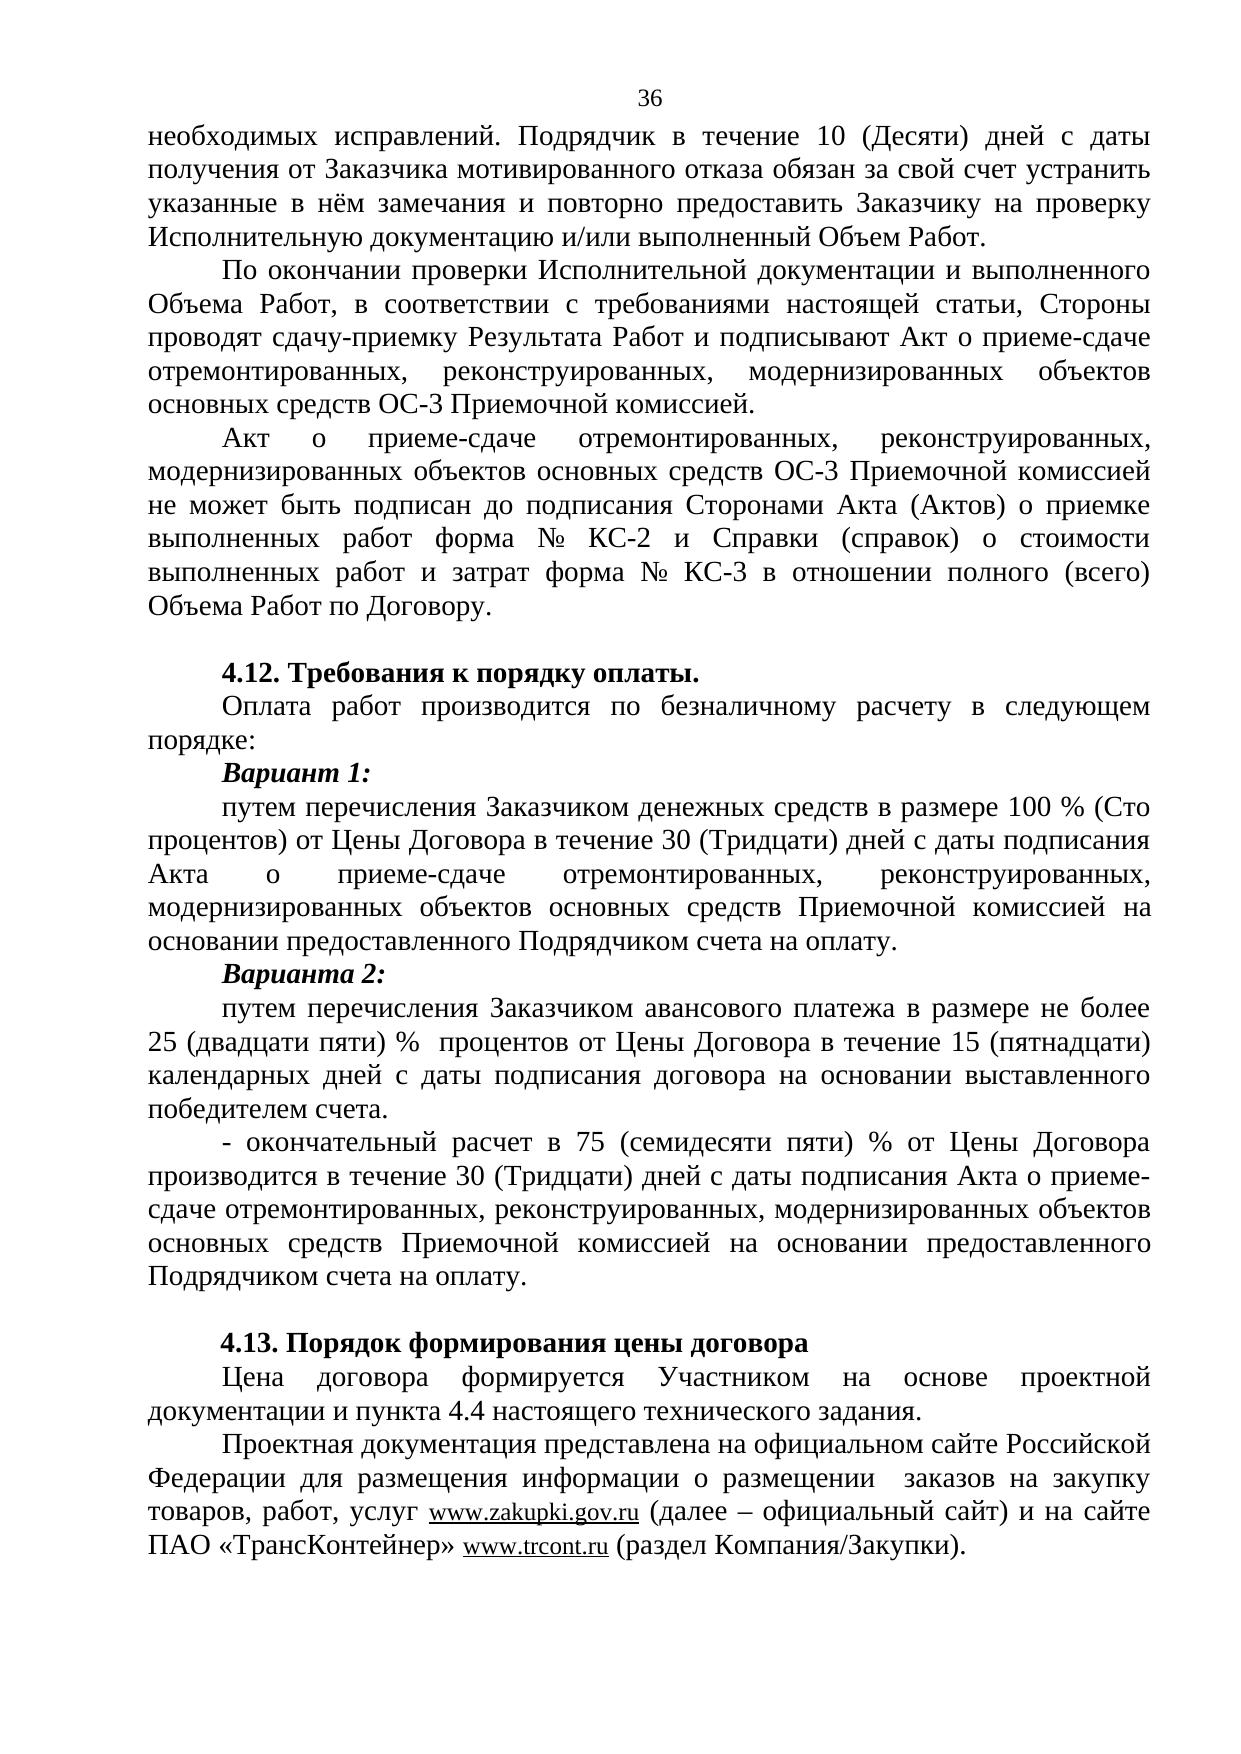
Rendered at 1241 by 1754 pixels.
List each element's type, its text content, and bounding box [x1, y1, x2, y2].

text путем перечисления Заказчиком авансового платежа в размере не более 25 (двадцати пяти) % процентов от Цены Договора в течение 15 (пятнадцати) календарных дней с даты подписания договора на основании выставленного победителем счета. [148, 990, 1152, 1124]
text Варианта 2: [148, 957, 1152, 990]
text По окончании проверки Исполнительной документации и выполненного Объема Работ, в соответствии с требованиями настоящей статьи, Стороны проводят сдачу-приемку Результата Работ и подписывают Акт о приеме-сдаче отремонтированных, реконструированных, модернизированных объектов основных средств ОС-3 Приемочной комиссией. [148, 252, 1152, 420]
text 4.12. Требования к порядку оплаты. [148, 655, 1152, 688]
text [148, 118, 1152, 252]
text Вариант 1: [148, 755, 1152, 789]
text путем перечисления Заказчиком денежных средств в размере 100 % (Сто процентов) от Цены Договора в течение 30 (Тридцати) дней с даты подписания Акта о приеме-сдаче отремонтированных, реконструированных, модернизированных объектов основных средств Приемочной комиссией на основании предоставленного Подрядчиком счета на оплату. [148, 789, 1152, 957]
text Цена договора формируется Участником на основе проектной документации и пункта 4.4 настоящего технического задания. [148, 1359, 1152, 1426]
text Проектная документация представлена на официальном сайте Российской Федерации для размещения информации о размещении заказов на закупку товаров, работ, услуг www.zakupki.gov.ru (далее – официальный сайт) и на сайте ПАО «ТрансКонтейнер» www.trcont.ru (раздел Компания/Закупки). [148, 1426, 1152, 1560]
text - окончательный расчет в 75 (семидесяти пяти) % от Цены Договора производится в течение 30 (Тридцати) дней с даты подписания Акта о приеме-сдаче отремонтированных, реконструированных, модернизированных объектов основных средств Приемочной комиссией на основании предоставленного Подрядчиком счета на оплату. [148, 1124, 1152, 1292]
list 4.13. Порядок формирования цены договора [148, 1326, 1152, 1359]
text Оплата работ производится по безналичному расчету в следующем порядке: [148, 688, 1152, 755]
text Акт о приеме-сдаче отремонтированных, реконструированных, модернизированных объектов основных средств ОС-3 Приемочной комиссией не может быть подписан до подписания Сторонами Акта (Актов) о приемке выполненных работ форма № КС-2 и Справки (справок) о стоимости выполненных работ и затрат форма № КС-3 в отношении полного (всего) Объема Работ по Договору. [148, 420, 1152, 621]
